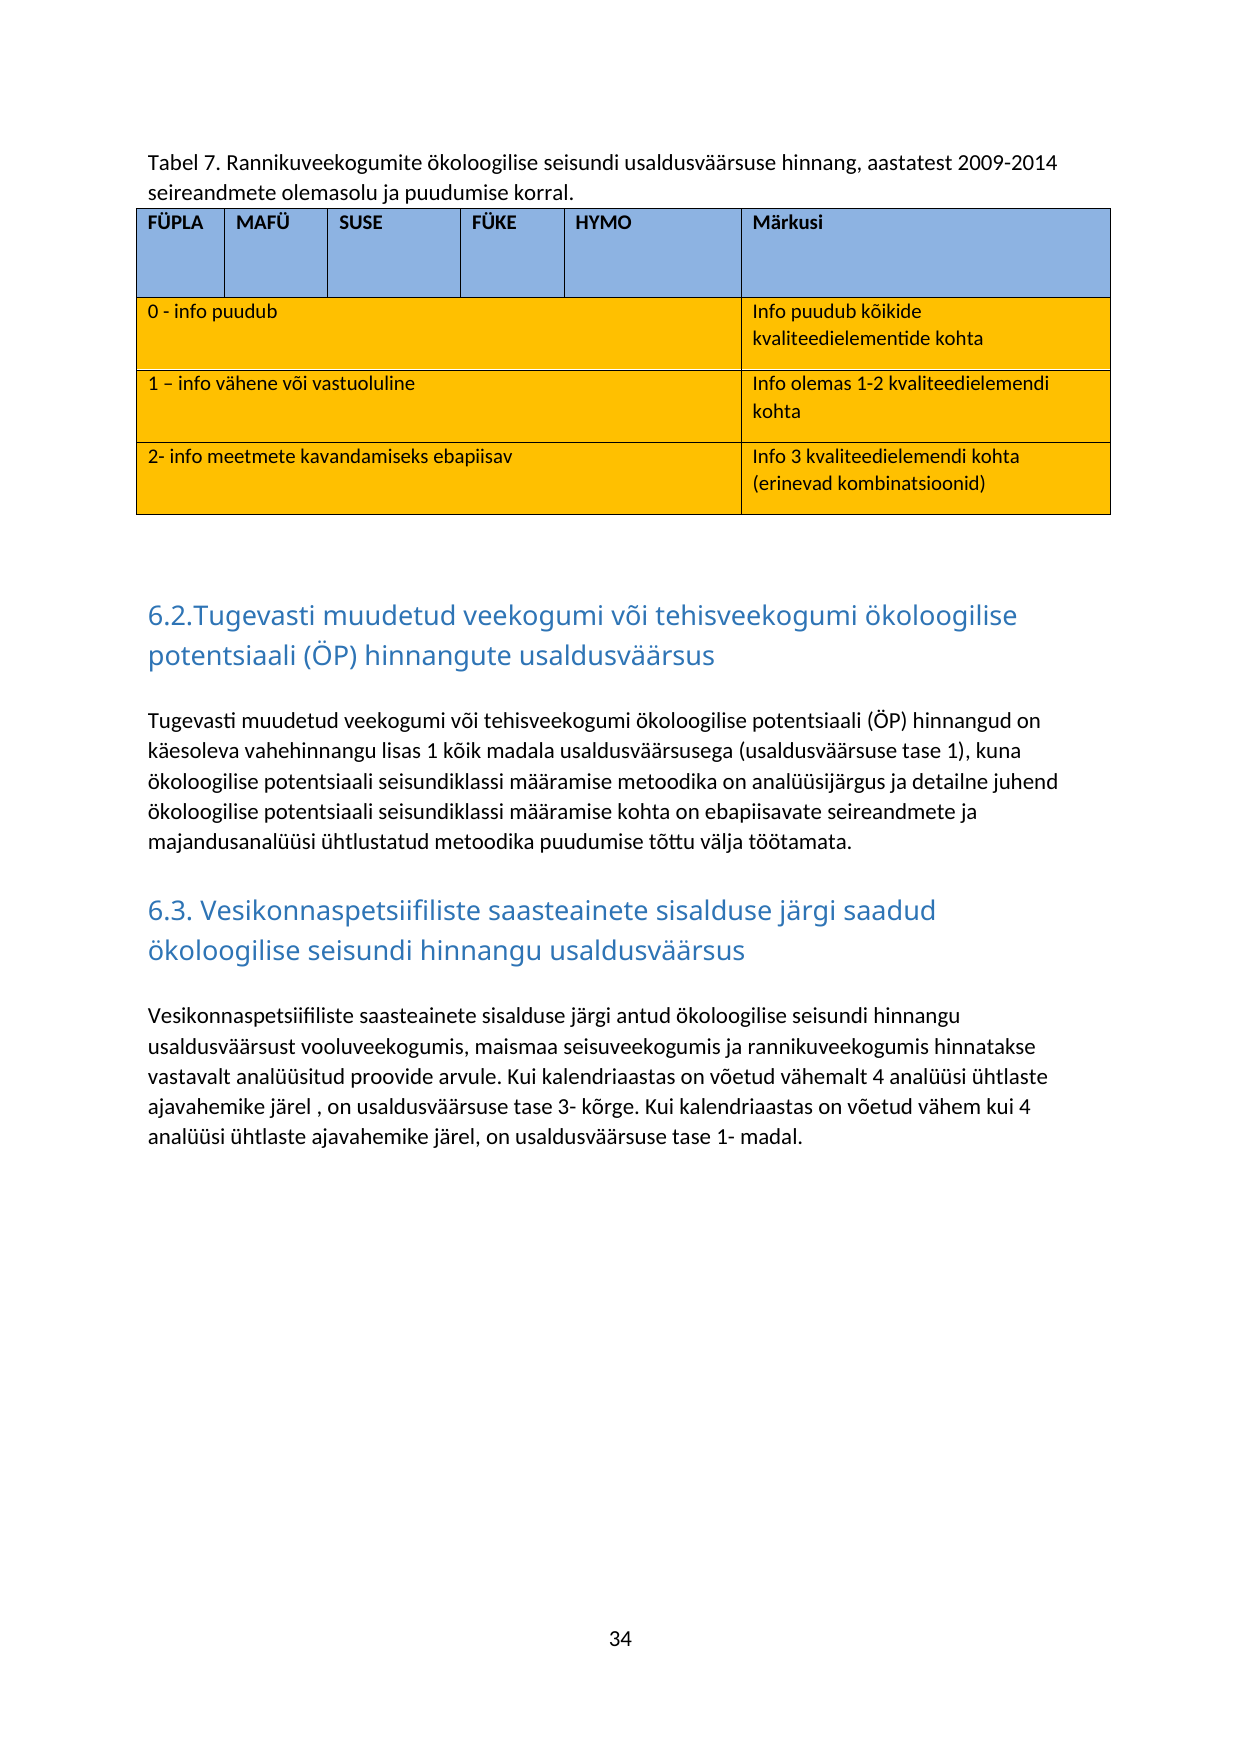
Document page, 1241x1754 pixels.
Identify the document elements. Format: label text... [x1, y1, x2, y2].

table_header Märkusi [742, 209, 1110, 297]
table_header FÜKE [461, 209, 564, 297]
table_cell 2- info meetmete kavandamiseks ebapiisav [137, 443, 741, 514]
table_cell 0 - info puudub [137, 298, 741, 369]
table_header MAFÜ [225, 209, 327, 297]
table_cell Info puudub kõikide kvaliteedielementide kohta [742, 298, 1110, 369]
table_cell Info 3 kvaliteedielemendi kohta (erinevad kombinatsioonid) [742, 443, 1110, 514]
text Tugevasti muudetud veekogumi või tehisveekogumi ökoloogilise potentsiaali (ÖP) hinnangud on käesoleva vahehinnangu lisas 1 kõik madala usaldusväärsusega (usaldusväärsuse tase 1), kuna ökoloogilise potentsiaali seisundiklassi määramise metoodika on analüüsijärgus ja detailne juhend ökoloogilise potentsiaali seisundiklassi määramise kohta on ebapiisavate seireandmete ja majandusanalüüsi ühtlustatud metoodika puudumise tõttu välja töötamata. [148, 706, 1093, 855]
table_header FÜPLA [137, 209, 224, 297]
table_header HYMO [565, 209, 741, 297]
subtitle 6.2.Tugevasti muudetud veekogumi või tehisveekogumi ökoloogilise potentsiaali (ÖP) hinnangute usaldusväärsus [148, 597, 1093, 673]
text Tabel 7. Rannikuveekogumite ökoloogilise seisundi usaldusväärsuse hinnang, aastatest 2009-2014 seireandmete olemasolu ja puudumise korral. [148, 148, 1093, 206]
text Vesikonnaspetsiifiliste saasteainete sisalduse järgi antud ökoloogilise seisundi hinnangu usaldusväärsust vooluveekogumis, maismaa seisuveekogumis ja rannikuveekogumis hinnatakse vastavalt analüüsitud proovide arvule. Kui kalendriaastas on võetud vähemalt 4 analüüsi ühtlaste ajavahemike järel , on usaldusväärsuse tase 3- kõrge. Kui kalendriaastas on võetud vähem kui 4 analüüsi ühtlaste ajavahemike järel, on usaldusväärsuse tase 1- madal. [148, 1002, 1093, 1150]
table_cell Info olemas 1-2 kvaliteedielemendi kohta [742, 371, 1110, 442]
table_header SUSE [328, 209, 460, 297]
subtitle 6.3. Vesikonnaspetsiifiliste saasteainete sisalduse järgi saadud ökoloogilise seisundi hinnangu usaldusväärsus [148, 892, 1093, 968]
table_cell 1 – info vähene või vastuoluline [137, 371, 741, 442]
